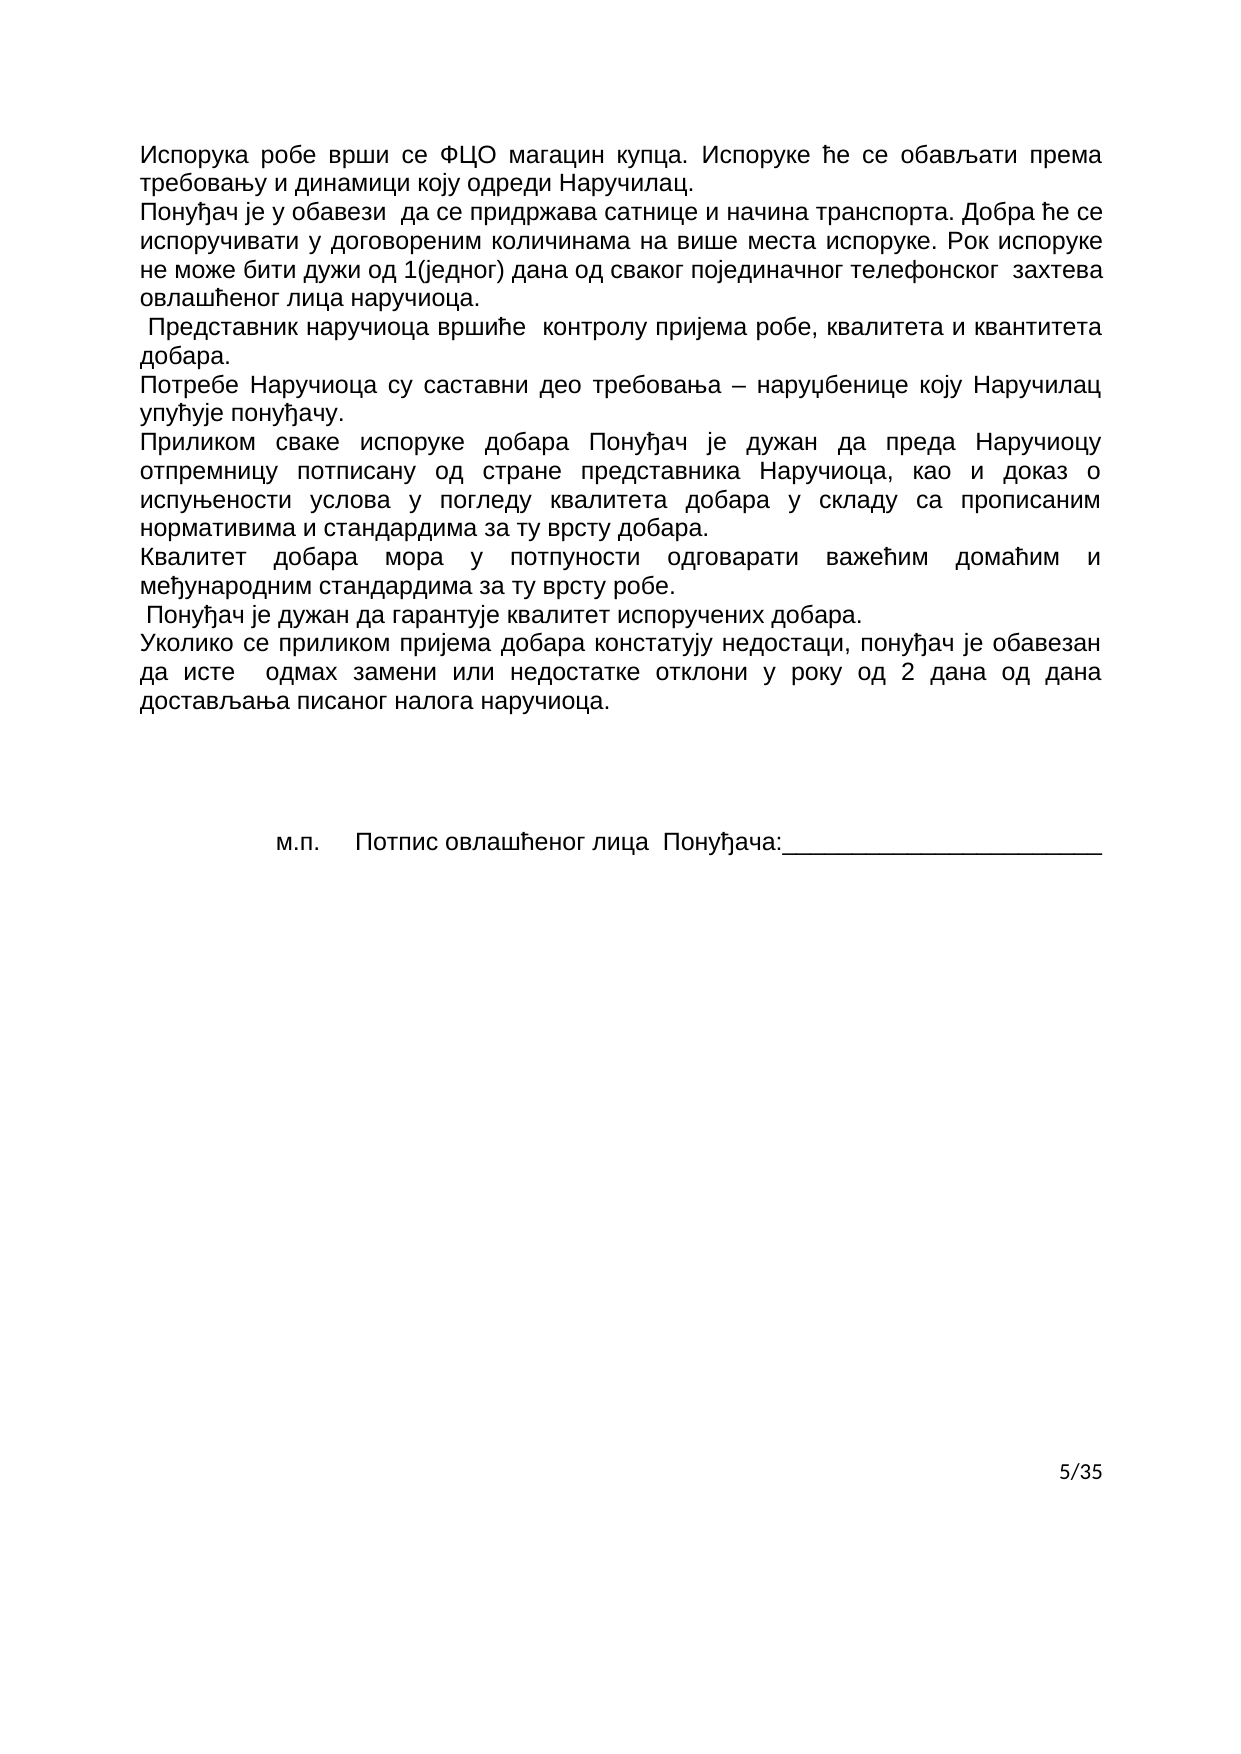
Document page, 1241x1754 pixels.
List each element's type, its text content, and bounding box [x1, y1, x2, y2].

text Квалитет добара мора у потпуности одговарати важећим домаћим и међународним стандардима за ту врсту робе. [139, 542, 1103, 599]
text Понуђач је дужан да гарантује квалитет испоручених добара. [139, 599, 1105, 628]
text м.п. Потпис овлашћеног лица Понуђача:_______________________ [139, 827, 1103, 856]
text Понуђач је у обавези да се придржава сатнице и начина транспорта. Добра ће се испоручивати у договореним количинама на више места испоруке. Рок испоруке не може бити дужи од 1(једног) дана од сваког појединачног телефонског захтева овлашћеног лица наручиоца. [139, 197, 1105, 312]
text Потребе Наручиоца су саставни део требовања – наруџбенице коју Наручилац упућује понуђачу. [139, 369, 1103, 427]
text Уколико се приликом пријема добара констатују недостаци, понуђач је обавезан да исте одмах замени или недостатке отклони у року од 2 дана од дана достављања писаног налога наручиоца. [139, 628, 1103, 714]
text Приликом сваке испоруке добара Понуђач је дужан да преда Наручиоцу отпремницу потписану од стране представника Наручиоца, као и доказ о испуњености услова у погледу квалитета добара у складу са прописаним нормативима и стандардима за ту врсту добара. [139, 427, 1103, 542]
text Испорука робе врши се ФЦО магацин купца. Испоруке ће се обављати према требовању и динамици коју одреди Наручилац. [139, 139, 1103, 197]
text Представник наручиоца вршиће контролу пријема робе, квалитета и квантитета добара. [139, 312, 1103, 369]
